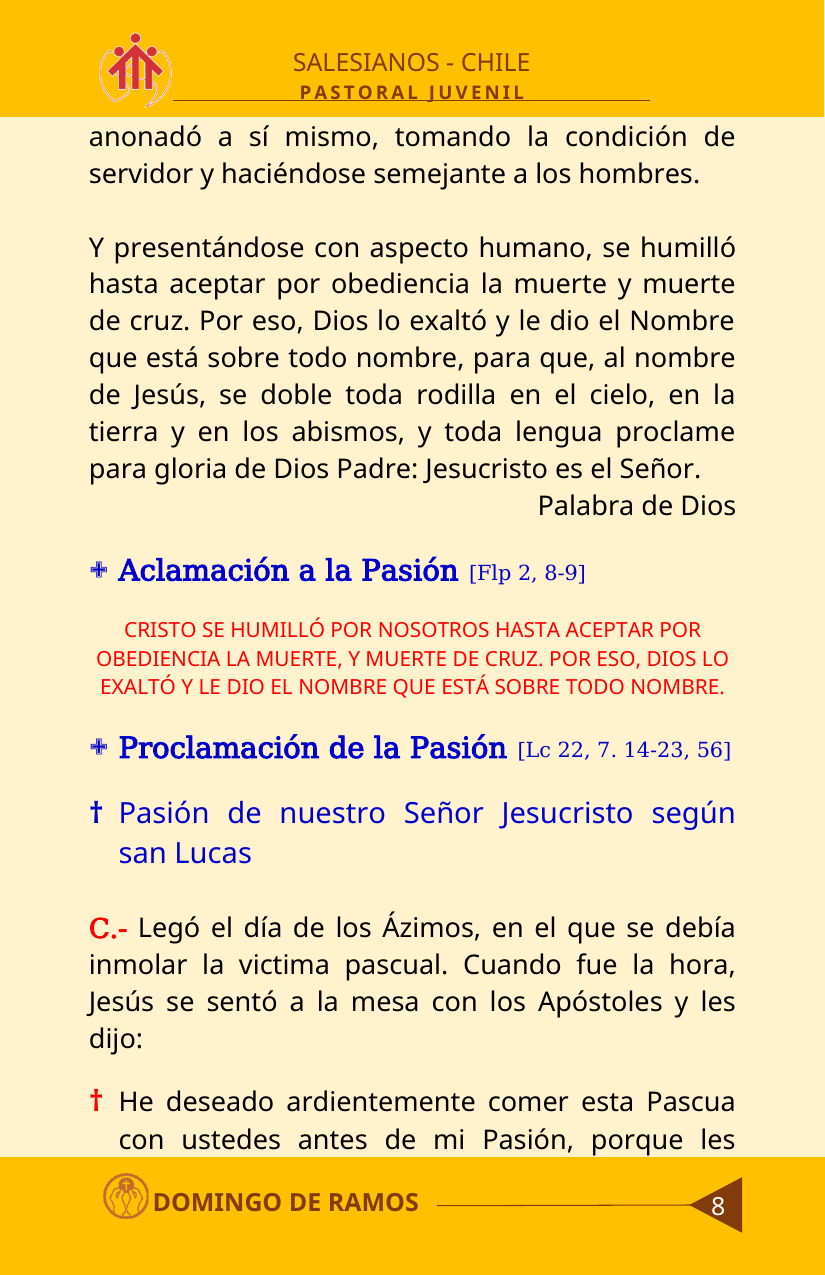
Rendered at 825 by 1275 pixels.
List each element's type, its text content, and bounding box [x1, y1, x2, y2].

list Pasión de nuestro Señor Jesucristo según san Lucas [89, 793, 736, 872]
list Aclamación a la Pasión [Flp 2, 8-9] [89, 551, 736, 587]
text Palabra de Dios [89, 486, 736, 523]
picture [103, 1173, 149, 1219]
text Y presentándose con aspecto humano, se humilló hasta aceptar por obediencia la muerte y muerte de cruz. Por eso, Dios lo exaltó y le dio el Nombre que está sobre todo nombre, para que, al nombre de Jesús, se doble toda rodilla en el cielo, en la tierra y en los abismos, y toda lengua proclame para gloria de Dios Padre: Jesucristo es el Señor. [89, 228, 736, 486]
picture [93, 26, 179, 113]
text C.- Legó el día de los Ázimos, en el que se debía inmolar la victima pascual. Cuando fue la hora, Jesús se sentó a la mesa con los Apóstoles y les dijo: [89, 909, 736, 1056]
text CRISTO SE HUMILLÓ POR NOSOTROS HASTA ACEPTAR POR OBEDIENCIA LA MUERTE, Y MUERTE DE CRUZ. POR ESO, DIOS LO EXALTÓ Y LE DIO EL NOMBRE QUE ESTÁ SOBRE TODO NOMBRE. [89, 615, 736, 701]
list Proclamación de la Pasión [Lc 22, 7. 14-23, 56] [89, 729, 736, 764]
